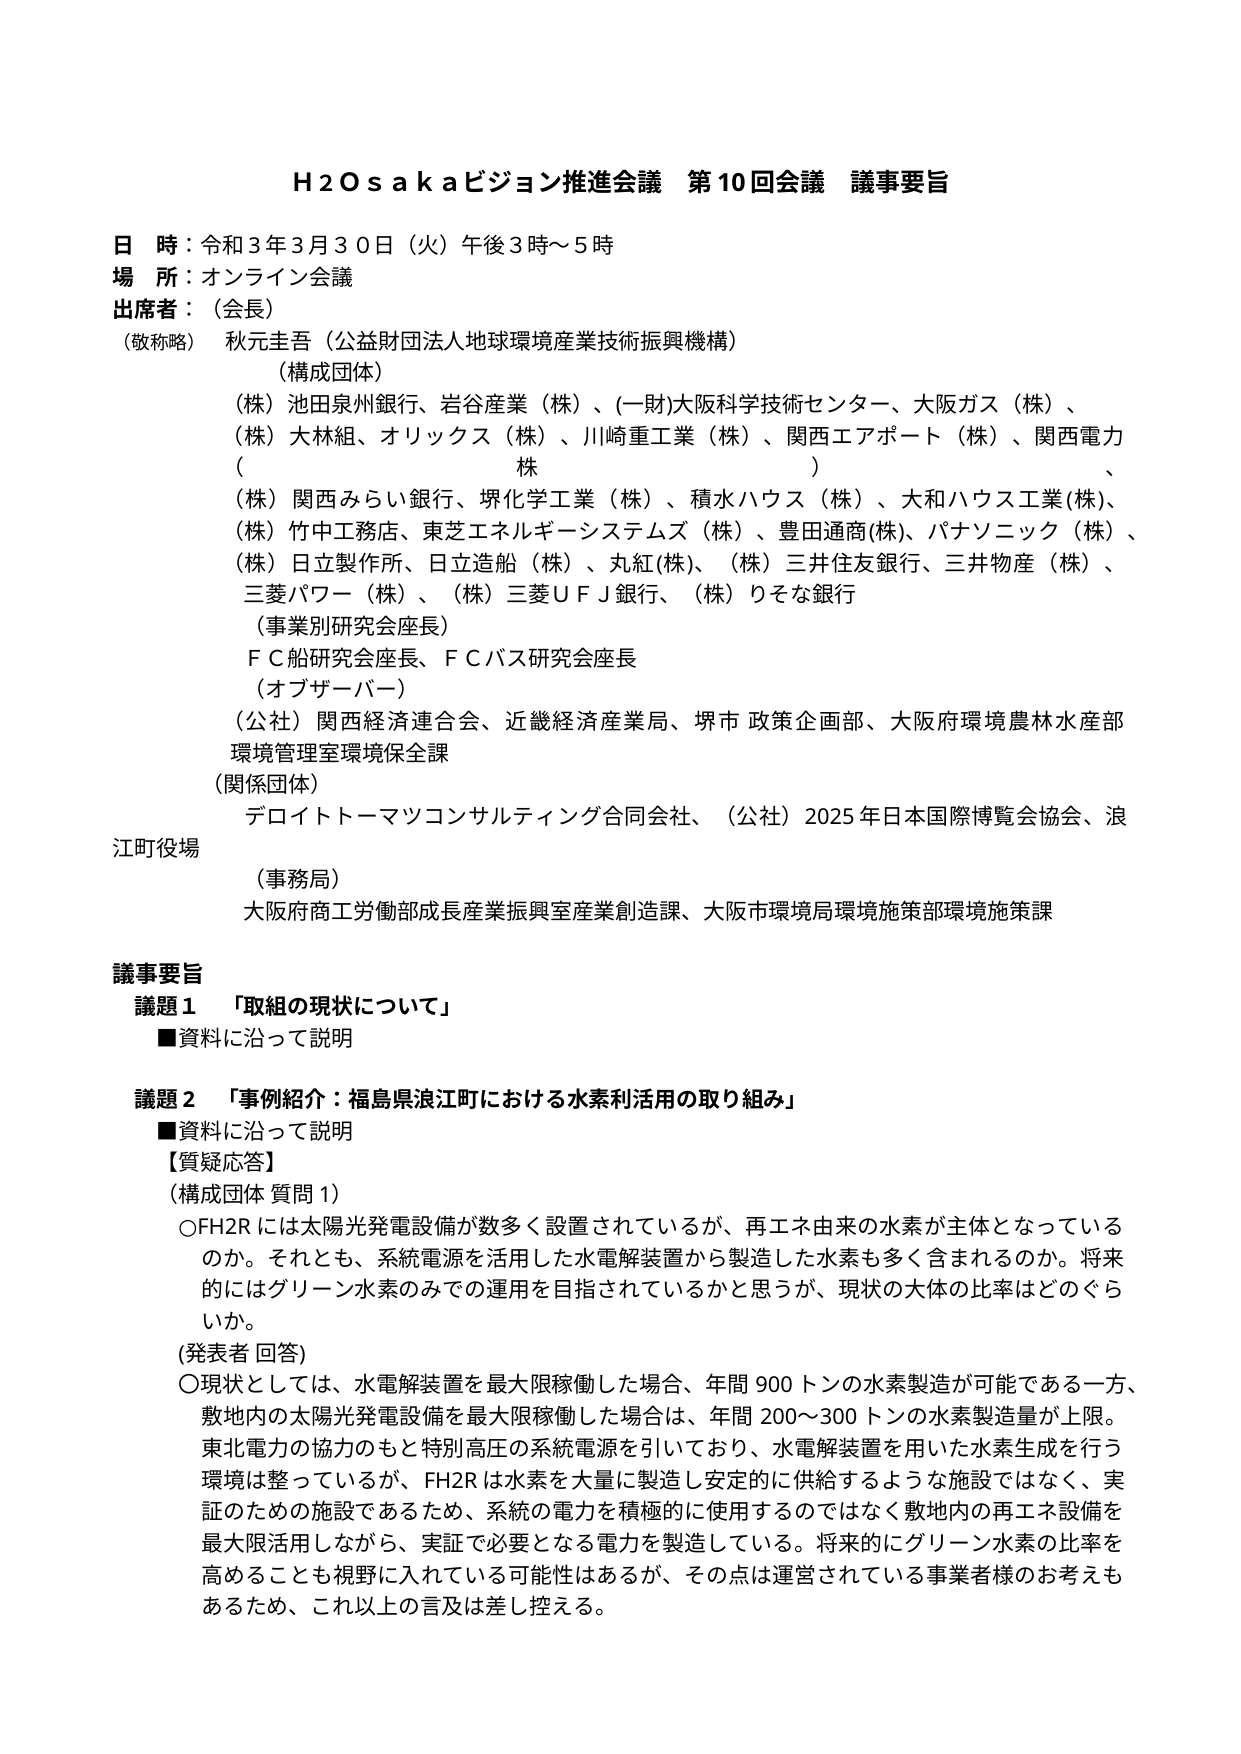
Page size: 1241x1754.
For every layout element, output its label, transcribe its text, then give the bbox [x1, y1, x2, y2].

text （関係団体） [201, 767, 1128, 799]
text 議題１ 「取組の現状について」 [112, 989, 1128, 1021]
text 議題2 「事例紹介：福島県浪江町における水素利活用の取り組み」 [112, 1082, 1128, 1114]
text （株）大林組、オリックス（株）、川崎重工業（株）、関西エアポート（株）、関西電力（株）、 （株）関西みらい銀行、堺化学工業（株）、積水ハウス（株）、大和ハウス工業(株)、 （株）竹中工務店、東芝エネルギーシステムズ（株）、豊田通商(株)、パナソニック（株）、 （株）日立製作所、日立造船（株）、丸紅(株)、（株）三井住友銀行、三井物産（株）、 三菱パワー（株）、（株）三菱ＵＦＪ銀行、（株）りそな銀行 [221, 419, 1128, 609]
text （公社）関西経済連合会、近畿経済産業局、堺市 政策企画部、大阪府環境農林水産部 環境管理室環境保全課 [222, 704, 1128, 767]
text （構成団体 質問1） [112, 1177, 1128, 1209]
text 議事要旨 [112, 956, 1128, 989]
text 〇現状としては、水電解装置を最大限稼働した場合、年間900トンの水素製造が可能である一方、敷地内の太陽光発電設備を最大限稼働した場合は、年間200～300トンの水素製造量が上限。東北電力の協力のもと特別高圧の系統電源を引いており、水電解装置を用いた水素生成を行う環境は整っているが、FH2Rは水素を大量に製造し安定的に供給するような施設ではなく、実証のための施設であるため、系統の電力を積極的に使用するのではなく敷地内の再エネ設備を最大限活用しながら、実証で必要となる電力を製造している。将来的にグリーン水素の比率を高めることも視野に入れている可能性はあるが、その点は運営されている事業者様のお考えもあるため、これ以上の言及は差し控える。 [178, 1367, 1128, 1621]
text ■資料に沿って説明 [112, 1114, 1128, 1145]
text 場 所：オンライン会議 [112, 260, 1128, 292]
text （構成団体） [68, 355, 1128, 387]
text （敬称略） 秋元圭吾（公益財団法人地球環境産業技術振興機構） [112, 324, 1128, 355]
text （オブザーバー） [112, 672, 1128, 704]
text (発表者 回答) [178, 1336, 1128, 1367]
text 【質疑応答】 [112, 1145, 1128, 1177]
text （事務局） [112, 862, 1128, 894]
text 大阪府商工労働部成長産業振興室産業創造課、大阪市環境局環境施策部環境施策課 [112, 894, 1128, 926]
text （事業別研究会座長） [112, 609, 1128, 641]
text 出席者：（会長） [112, 292, 1128, 324]
text ■資料に沿って説明 [112, 1021, 1128, 1052]
text （株）池田泉州銀行、岩谷産業（株）、(一財)大阪科学技術センター、大阪ガス（株）、 [112, 387, 1128, 419]
text ＦＣ船研究会座長、ＦＣバス研究会座長 [112, 641, 1128, 672]
text ○FH2Rには太陽光発電設備が数多く設置されているが、再エネ由来の水素が主体となっているのか。それとも、系統電源を活用した水電解装置から製造した水素も多く含まれるのか。将来的にはグリーン水素のみでの運用を目指されているかと思うが、現状の大体の比率はどのぐらいか。 [178, 1209, 1128, 1336]
text デロイトトーマツコンサルティング合同会社、（公社）2025年日本国際博覧会協会、浪江町役場 [112, 799, 1128, 862]
text 日 時：令和3年3月３０日（火）午後３時～５時 [112, 228, 1128, 260]
text Ｈ２Ｏｓａｋａビジョン推進会議 第10回会議 議事要旨 [112, 162, 1128, 199]
